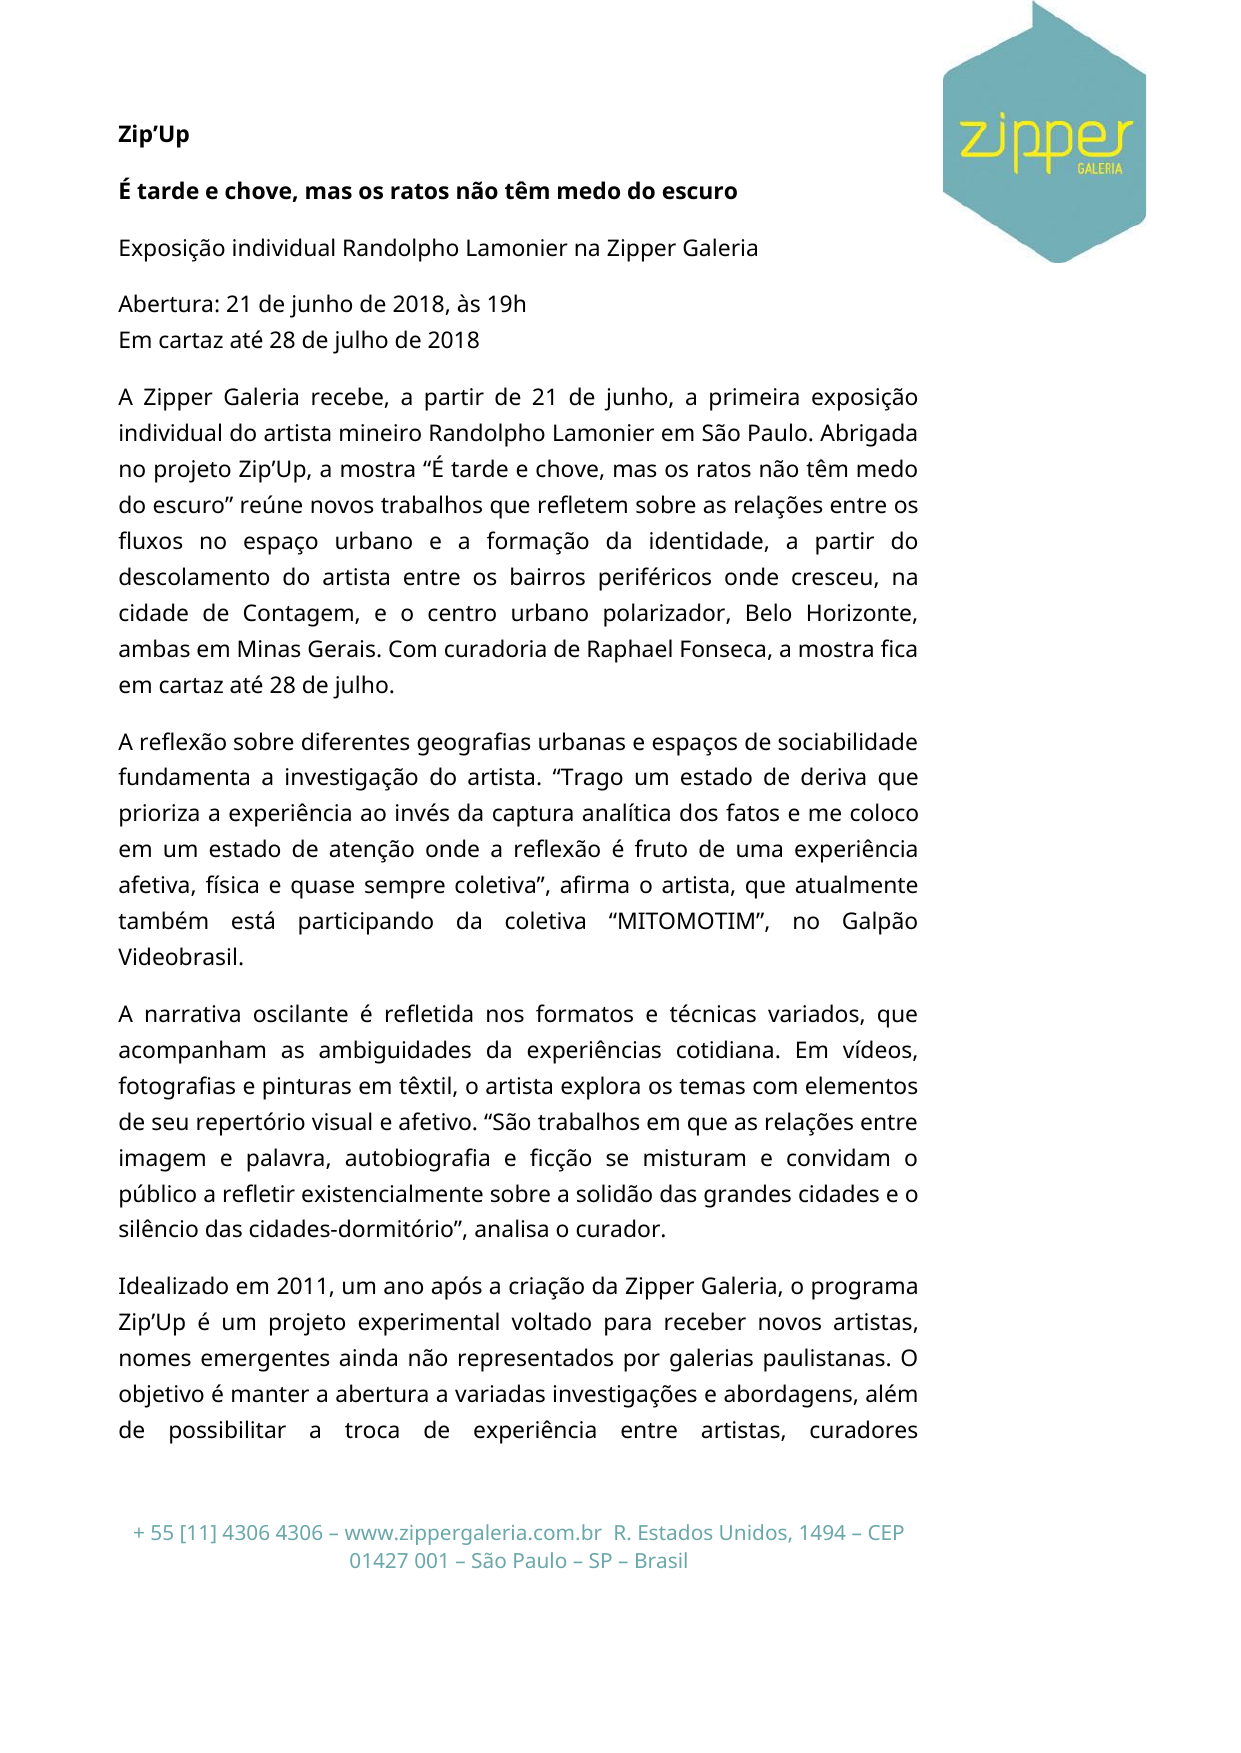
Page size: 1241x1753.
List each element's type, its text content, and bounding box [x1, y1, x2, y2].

picture [943, 0, 1147, 263]
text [118, 1270, 919, 1445]
text A reflexão sobre diferentes geografias urbanas e espaços de sociabilidade fundamenta a investigação do artista. “Trago um estado de deriva que prioriza a experiência ao invés da captura analítica dos fatos e me coloco em um estado de atenção onde a reflexão é fruto de uma experiência afetiva, física e quase sempre coletiva”, afirma o artista, que atualmente também está participando da coletiva “MITOMOTIM”, no Galpão Videobrasil. [118, 725, 919, 972]
text A narrativa oscilante é refletida nos formatos e técnicas variados, que acompanham as ambiguidades da experiências cotidiana. Em vídeos, fotografias e pinturas em têxtil, o artista explora os temas com elementos de seu repertório visual e afetivo. “São trabalhos em que as relações entre imagem e palavra, autobiografia e ficção se misturam e convidam o público a refletir existencialmente sobre a solidão das grandes cidades e o silêncio das cidades-dormitório”, analisa o curador. [118, 998, 919, 1245]
text A Zipper Galeria recebe, a partir de 21 de junho, a primeira exposição individual do artista mineiro Randolpho Lamonier em São Paulo. Abrigada no projeto Zip’Up, a mostra “É tarde e chove, mas os ratos não têm medo do escuro” reúne novos trabalhos que refletem sobre as relações entre os fluxos no espaço urbano e a formação da identidade, a partir do descolamento do artista entre os bairros periféricos onde cresceu, na cidade de Contagem, e o centro urbano polarizador, Belo Horizonte, ambas em Minas Gerais. Com curadoria de Raphael Fonseca, a mostra fica em cartaz até 28 de julho. [118, 381, 919, 700]
text Exposição individual Randolpho Lamonier na Zipper Galeria [118, 232, 919, 263]
text Zip’Up [118, 118, 919, 149]
text É tarde e chove, mas os ratos não têm medo do escuro [118, 175, 919, 206]
text Abertura: 21 de junho de 2018, às 19h Em cartaz até 28 de julho de 2018 [118, 288, 919, 356]
